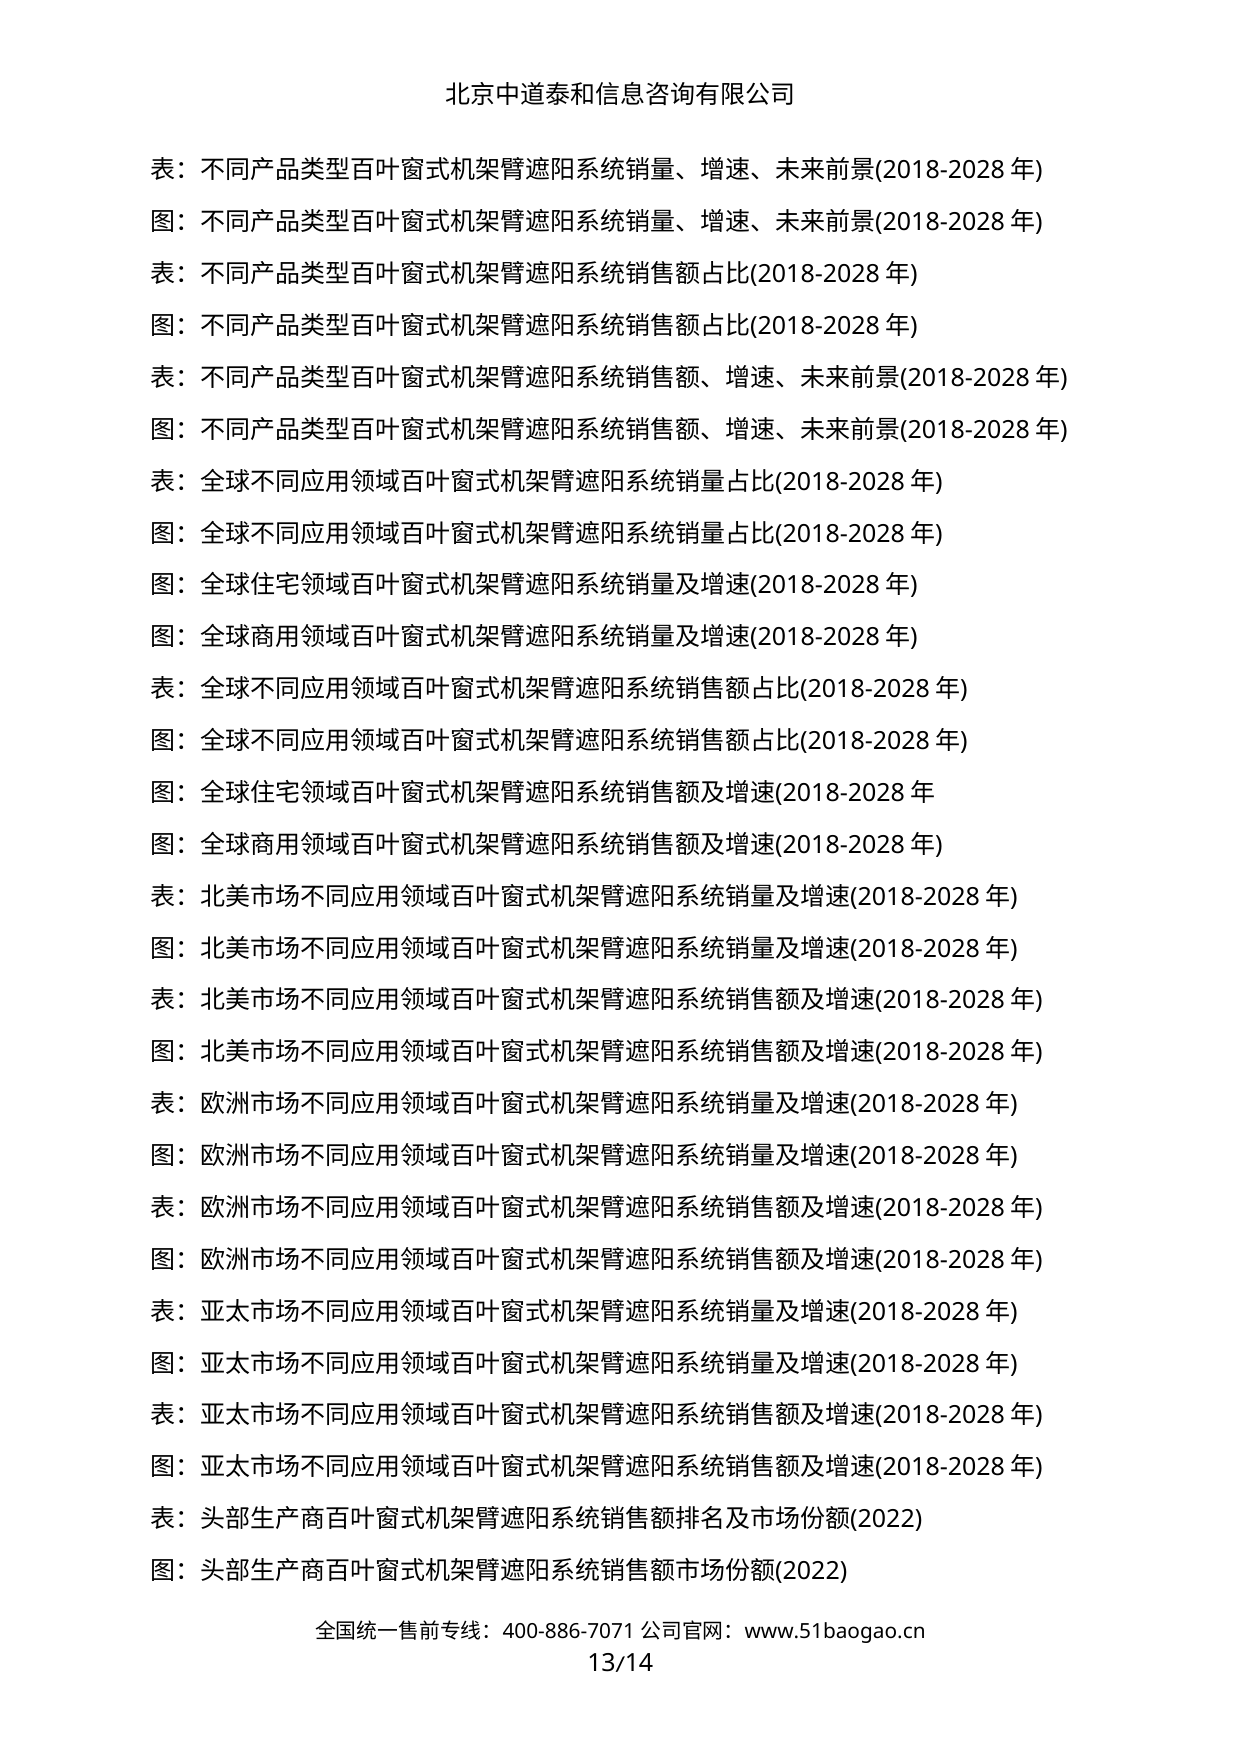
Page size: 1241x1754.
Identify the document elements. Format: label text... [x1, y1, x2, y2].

text 表：全球不同应用领域百叶窗式机架臂遮阳系统销量占比(2018-2028年) [150, 461, 1090, 497]
text 图：全球商用领域百叶窗式机架臂遮阳系统销售额及增速(2018-2028年) [150, 824, 1090, 861]
text 图：全球住宅领域百叶窗式机架臂遮阳系统销量及增速(2018-2028年) [150, 565, 1090, 601]
text 图：北美市场不同应用领域百叶窗式机架臂遮阳系统销量及增速(2018-2028年) [150, 928, 1090, 964]
text 表：欧洲市场不同应用领域百叶窗式机架臂遮阳系统销售额及增速(2018-2028年) [150, 1187, 1090, 1224]
text 图：不同产品类型百叶窗式机架臂遮阳系统销售额占比(2018-2028年) [150, 306, 1090, 342]
text 图：全球商用领域百叶窗式机架臂遮阳系统销量及增速(2018-2028年) [150, 617, 1090, 653]
text 表：头部生产商百叶窗式机架臂遮阳系统销售额排名及市场份额(2022) [150, 1499, 1090, 1535]
text 表：北美市场不同应用领域百叶窗式机架臂遮阳系统销售额及增速(2018-2028年) [150, 980, 1090, 1016]
text 图：头部生产商百叶窗式机架臂遮阳系统销售额市场份额(2022) [150, 1551, 1090, 1587]
text 表：亚太市场不同应用领域百叶窗式机架臂遮阳系统销售额及增速(2018-2028年) [150, 1395, 1090, 1431]
text 表：欧洲市场不同应用领域百叶窗式机架臂遮阳系统销量及增速(2018-2028年) [150, 1084, 1090, 1120]
text 图：不同产品类型百叶窗式机架臂遮阳系统销售额、增速、未来前景(2018-2028年) [150, 409, 1090, 446]
text 表：北美市场不同应用领域百叶窗式机架臂遮阳系统销量及增速(2018-2028年) [150, 876, 1090, 912]
text 图：欧洲市场不同应用领域百叶窗式机架臂遮阳系统销售额及增速(2018-2028年) [150, 1239, 1090, 1276]
text 图：不同产品类型百叶窗式机架臂遮阳系统销量、增速、未来前景(2018-2028年) [150, 202, 1090, 238]
text 图：全球不同应用领域百叶窗式机架臂遮阳系统销量占比(2018-2028年) [150, 513, 1090, 549]
text 图：亚太市场不同应用领域百叶窗式机架臂遮阳系统销量及增速(2018-2028年) [150, 1343, 1090, 1379]
text 表：不同产品类型百叶窗式机架臂遮阳系统销量、增速、未来前景(2018-2028年) [150, 150, 1090, 186]
text 表：全球不同应用领域百叶窗式机架臂遮阳系统销售额占比(2018-2028年) [150, 669, 1090, 705]
text 图：亚太市场不同应用领域百叶窗式机架臂遮阳系统销售额及增速(2018-2028年) [150, 1447, 1090, 1483]
text 图：全球不同应用领域百叶窗式机架臂遮阳系统销售额占比(2018-2028年) [150, 721, 1090, 757]
text 图：全球住宅领域百叶窗式机架臂遮阳系统销售额及增速(2018-2028年 [150, 772, 1090, 809]
text 表：不同产品类型百叶窗式机架臂遮阳系统销售额占比(2018-2028年) [150, 254, 1090, 290]
text 表：亚太市场不同应用领域百叶窗式机架臂遮阳系统销量及增速(2018-2028年) [150, 1291, 1090, 1327]
text 图：北美市场不同应用领域百叶窗式机架臂遮阳系统销售额及增速(2018-2028年) [150, 1032, 1090, 1068]
text 图：欧洲市场不同应用领域百叶窗式机架臂遮阳系统销量及增速(2018-2028年) [150, 1136, 1090, 1172]
text 表：不同产品类型百叶窗式机架臂遮阳系统销售额、增速、未来前景(2018-2028年) [150, 357, 1090, 394]
